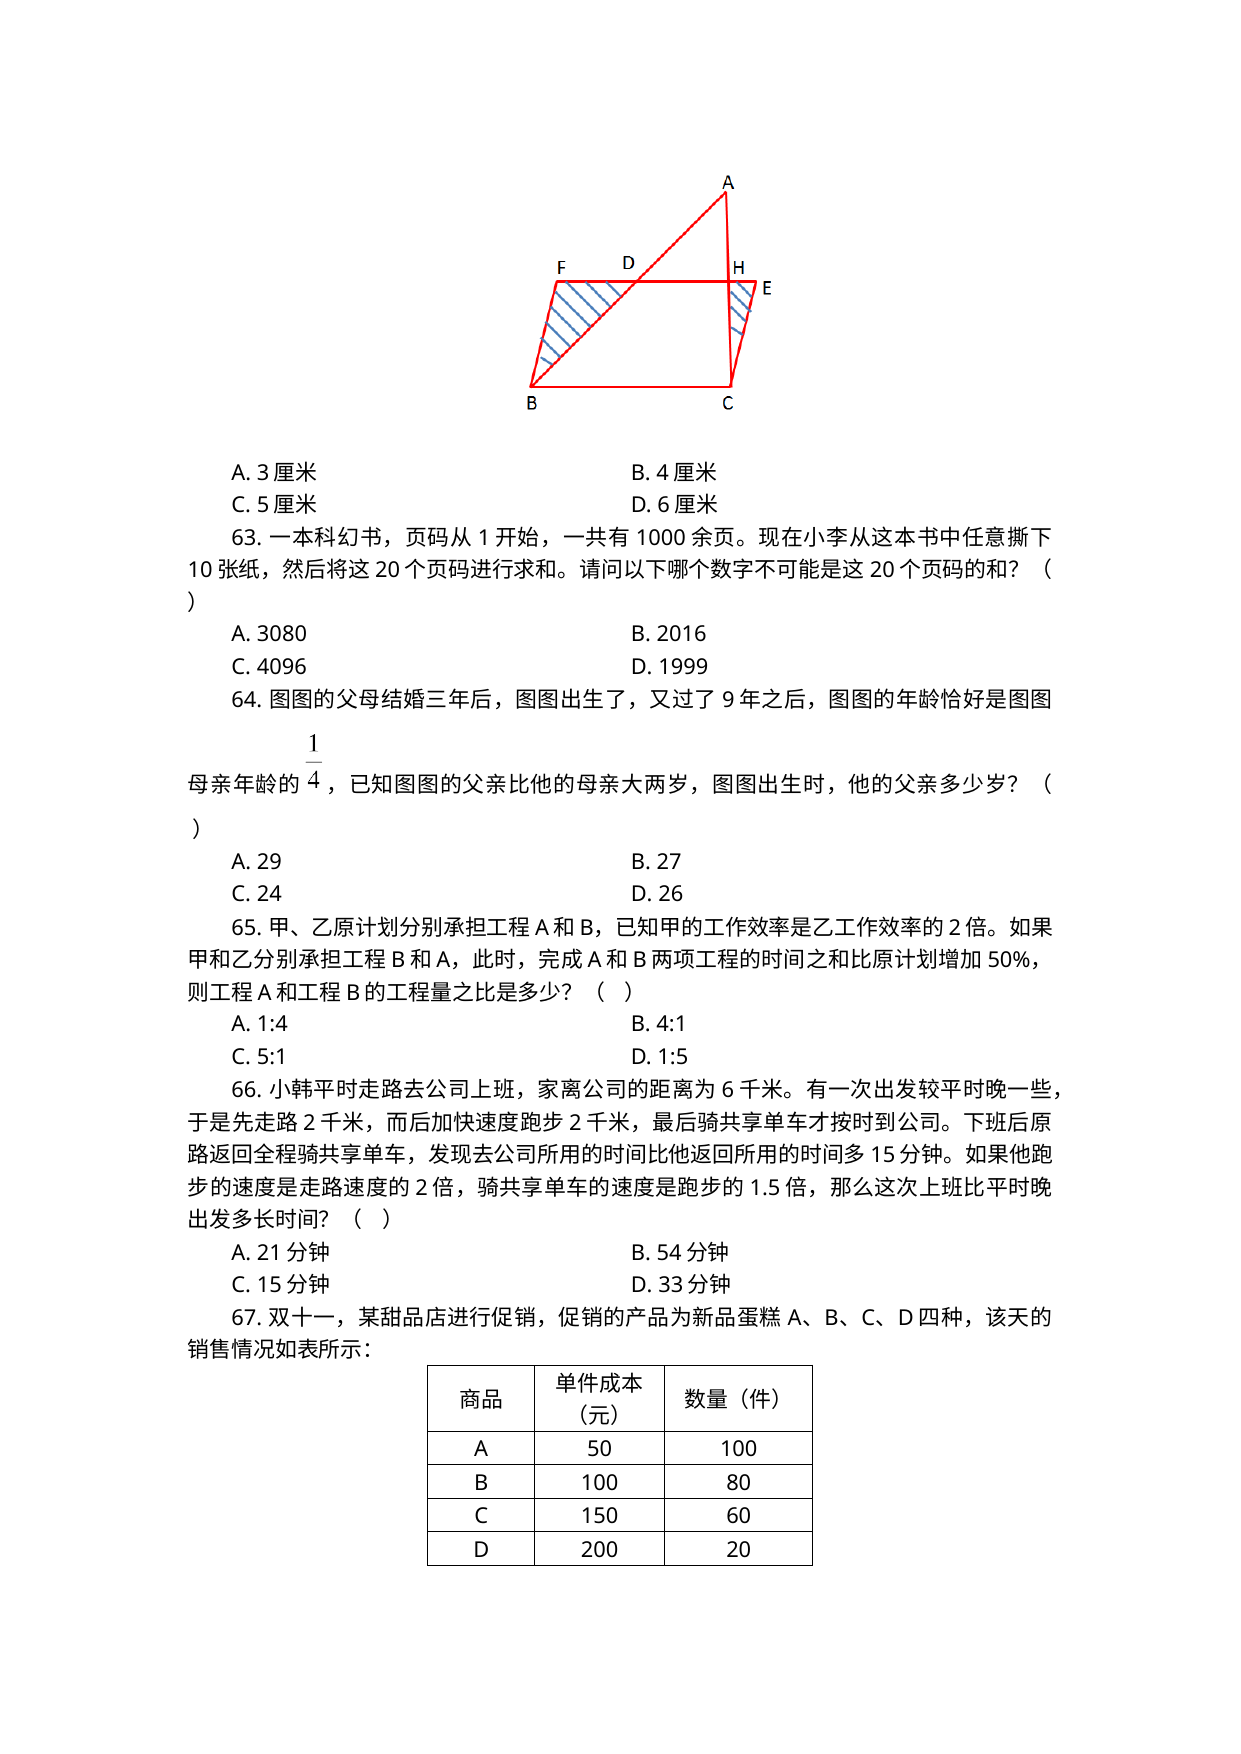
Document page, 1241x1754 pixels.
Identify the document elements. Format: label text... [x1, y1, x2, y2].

table_cell 60 [665, 1499, 812, 1531]
text A. 1:4 B. 4:1 [187, 1007, 1053, 1039]
text A. 29 B. 27 [187, 844, 1053, 877]
text A. 3080 B. 2016 [187, 617, 1053, 649]
table_cell 100 [665, 1432, 812, 1464]
text 66. 小韩平时走路去公司上班，家离公司的距离为6千米。有一次出发较平时晚一些，于是先走路2千米，而后加快速度跑步2千米，最后骑共享单车才按时到公司。下班后原路返回全程骑共享单车，发现去公司所用的时间比他返回所用的时间多15分钟。如果他跑步的速度是走路速度的2倍，骑共享单车的速度是跑步的1.5倍，那么这次上班比平时晚出发多长时间？（ ） [187, 1072, 1053, 1234]
table_cell C [428, 1499, 534, 1531]
text 64. 图图的父母结婚三年后，图图出生了，又过了9年之后，图图的年龄恰好是图图母亲年龄的，已知图图的父亲比他的母亲大两岁，图图出生时，他的父亲多少岁？（ ） [187, 682, 1053, 844]
table_cell 80 [665, 1465, 812, 1498]
table_cell 150 [535, 1499, 664, 1531]
table_header 数量（件） [665, 1366, 812, 1431]
table_cell B [428, 1465, 534, 1498]
table_cell 50 [535, 1432, 664, 1464]
text 63. 一本科幻书，页码从1开始，一共有1000余页。现在小李从这本书中任意撕下10张纸，然后将这20个页码进行求和。请问以下哪个数字不可能是这20个页码的和？（ ） [187, 519, 1053, 617]
text 65. 甲、乙原计划分别承担工程A和B，已知甲的工作效率是乙工作效率的2倍。如果甲和乙分别承担工程B和A，此时，完成A和B两项工程的时间之和比原计划增加50%，则工程A和工程B的工程量之比是多少？（ ） [187, 909, 1053, 1007]
text C. 24 D. 26 [187, 877, 1053, 909]
text C. 5:1 D. 1:5 [187, 1039, 1053, 1072]
table_cell 20 [665, 1532, 812, 1565]
table_header 单件成本（元） [535, 1366, 664, 1431]
table_cell A [428, 1432, 534, 1464]
table_cell 200 [535, 1532, 664, 1565]
text A. 21分钟 B. 54分钟 [187, 1234, 1053, 1267]
text 67. 双十一，某甜品店进行促销，促销的产品为新品蛋糕A、B、C、D四种，该天的销售情况如表所示： [187, 1299, 1053, 1364]
text C. 15分钟 D. 33分钟 [187, 1267, 1053, 1299]
text A. 3厘米 B. 4厘米 [187, 454, 1053, 487]
text C. 4096 D. 1999 [187, 649, 1053, 682]
table_header 商品 [428, 1366, 534, 1431]
text C. 5厘米 D. 6厘米 [187, 487, 1053, 519]
table_cell D [428, 1532, 534, 1565]
table_cell 100 [535, 1465, 664, 1498]
picture [502, 162, 782, 424]
